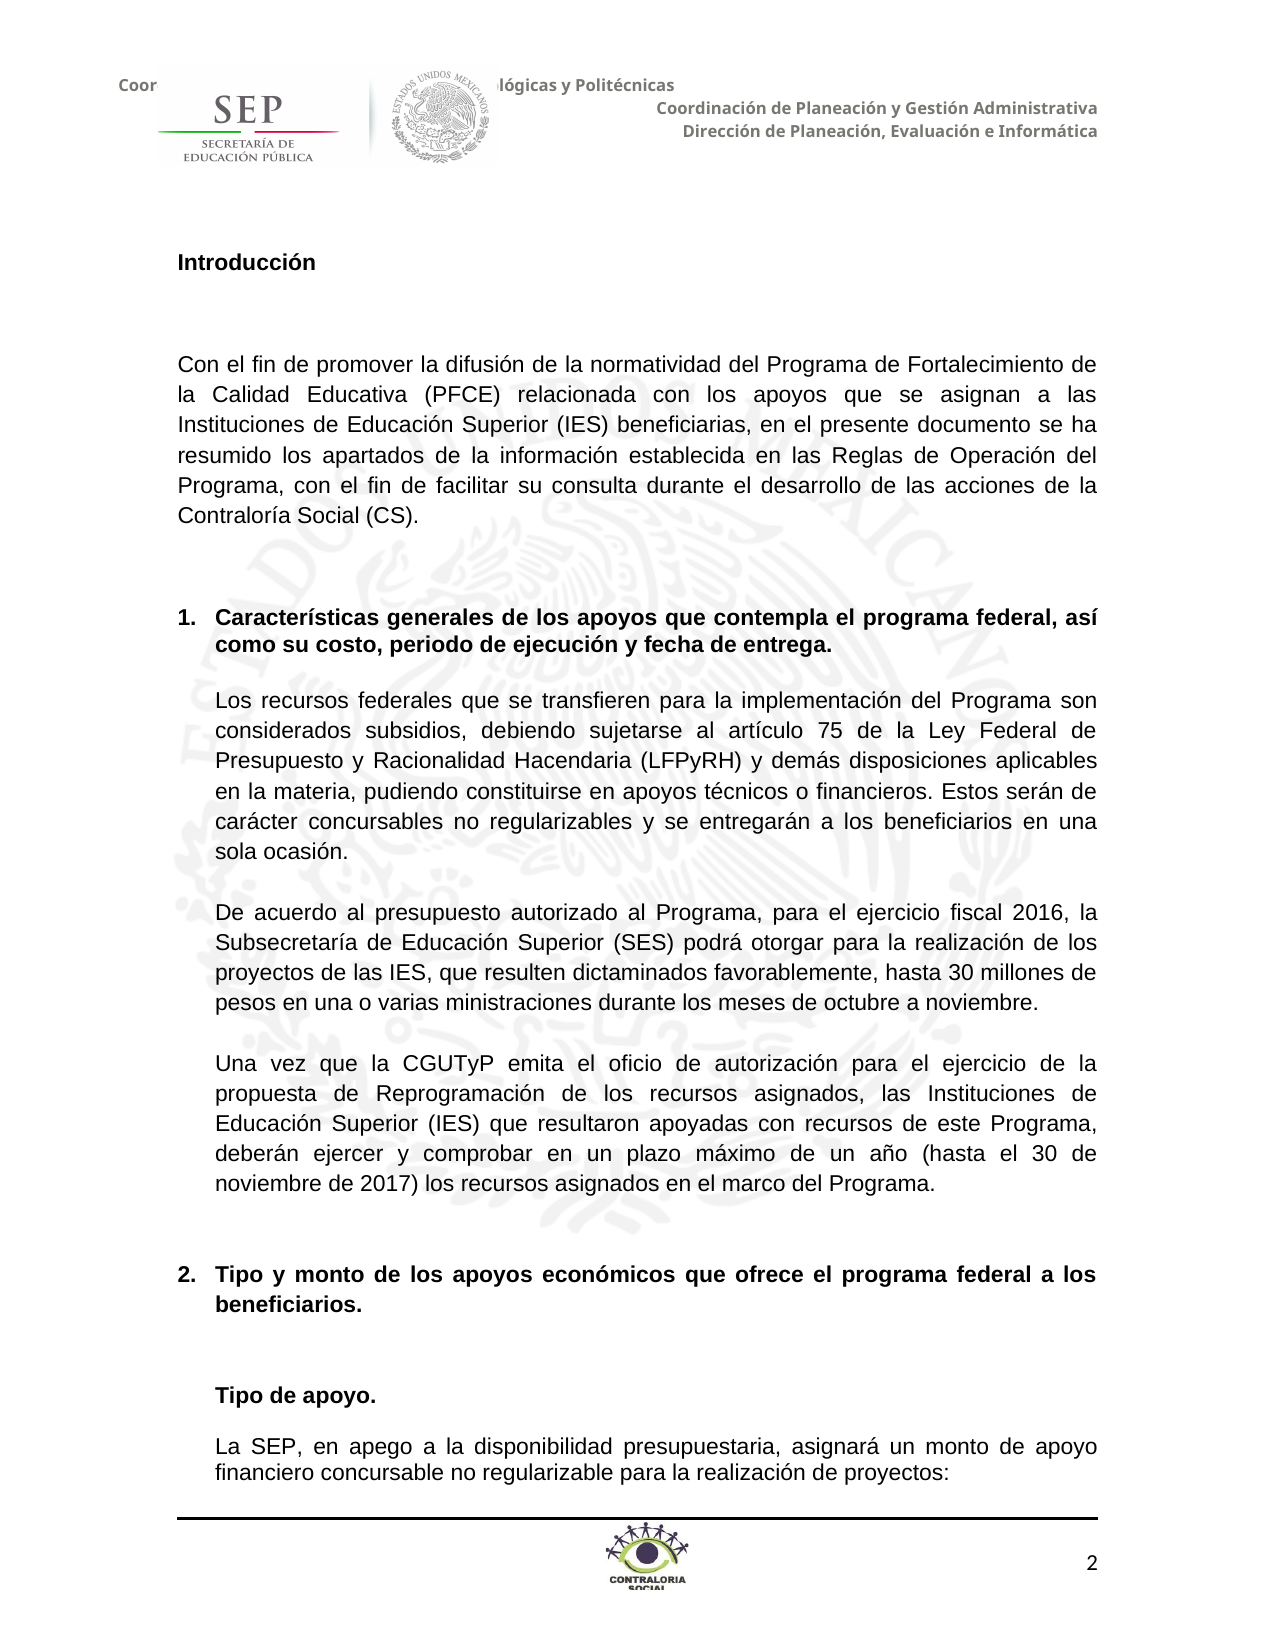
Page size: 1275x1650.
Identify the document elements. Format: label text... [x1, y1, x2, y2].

list Características generales de los apoyos que contempla el programa federal, así como su costo, periodo de ejecución y fecha de entrega. [177, 604, 1098, 657]
text Introducción [177, 249, 1098, 275]
text Con el fin de promover la difusión de la normatividad del Programa de Fortalecimiento de la Calidad Educativa (PFCE) relacionada con los apoyos que se asignan a las Instituciones de Educación Superior (IES) beneficiarias, en el presente documento se ha resumido los apartados de la información establecida en las Reglas de Operación del Programa, con el fin de facilitar su consulta durante el desarrollo de las acciones de la Contraloría Social (CS). [177, 351, 1098, 528]
list Tipo y monto de los apoyos económicos que ofrece el programa federal a los beneficiarios. [177, 1261, 1098, 1318]
text Los recursos federales que se transfieren para la implementación del Programa son considerados subsidios, debiendo sujetarse al artículo 75 de la Ley Federal de Presupuesto y Racionalidad Hacendaria (LFPyRH) y demás disposiciones aplicables en la materia, pudiendo constituirse en apoyos técnicos o financieros. Estos serán de carácter concursables no regularizables y se entregarán a los beneficiarios en una sola ocasión. [215, 687, 1098, 864]
text Una vez que la CGUTyP emita el oficio de autorización para el ejercicio de la propuesta de Reprogramación de los recursos asignados, las Instituciones de Educación Superior (IES) que resultaron apoyadas con recursos de este Programa, deberán ejercer y comprobar en un plazo máximo de un año (hasta el 30 de noviembre de 2017) los recursos asignados en el marco del Programa. [215, 1049, 1098, 1197]
picture [605, 1521, 689, 1590]
list Tipo de apoyo. [215, 1382, 1098, 1408]
picture [158, 64, 498, 167]
text De acuerdo al presupuesto autorizado al Programa, para el ejercicio fiscal 2016, la Subsecretaría de Educación Superior (SES) podrá otorgar para la realización de los proyectos de las IES, que resulten dictaminados favorablemente, hasta 30 millones de pesos en una o varias ministraciones durante los meses de octubre a noviembre. [215, 898, 1098, 1016]
text La SEP, en apego a la disponibilidad presupuestaria, asignará un monto de apoyo financiero concursable no regularizable para la realización de proyectos: [215, 1433, 1098, 1486]
picture [132, 316, 1081, 1309]
